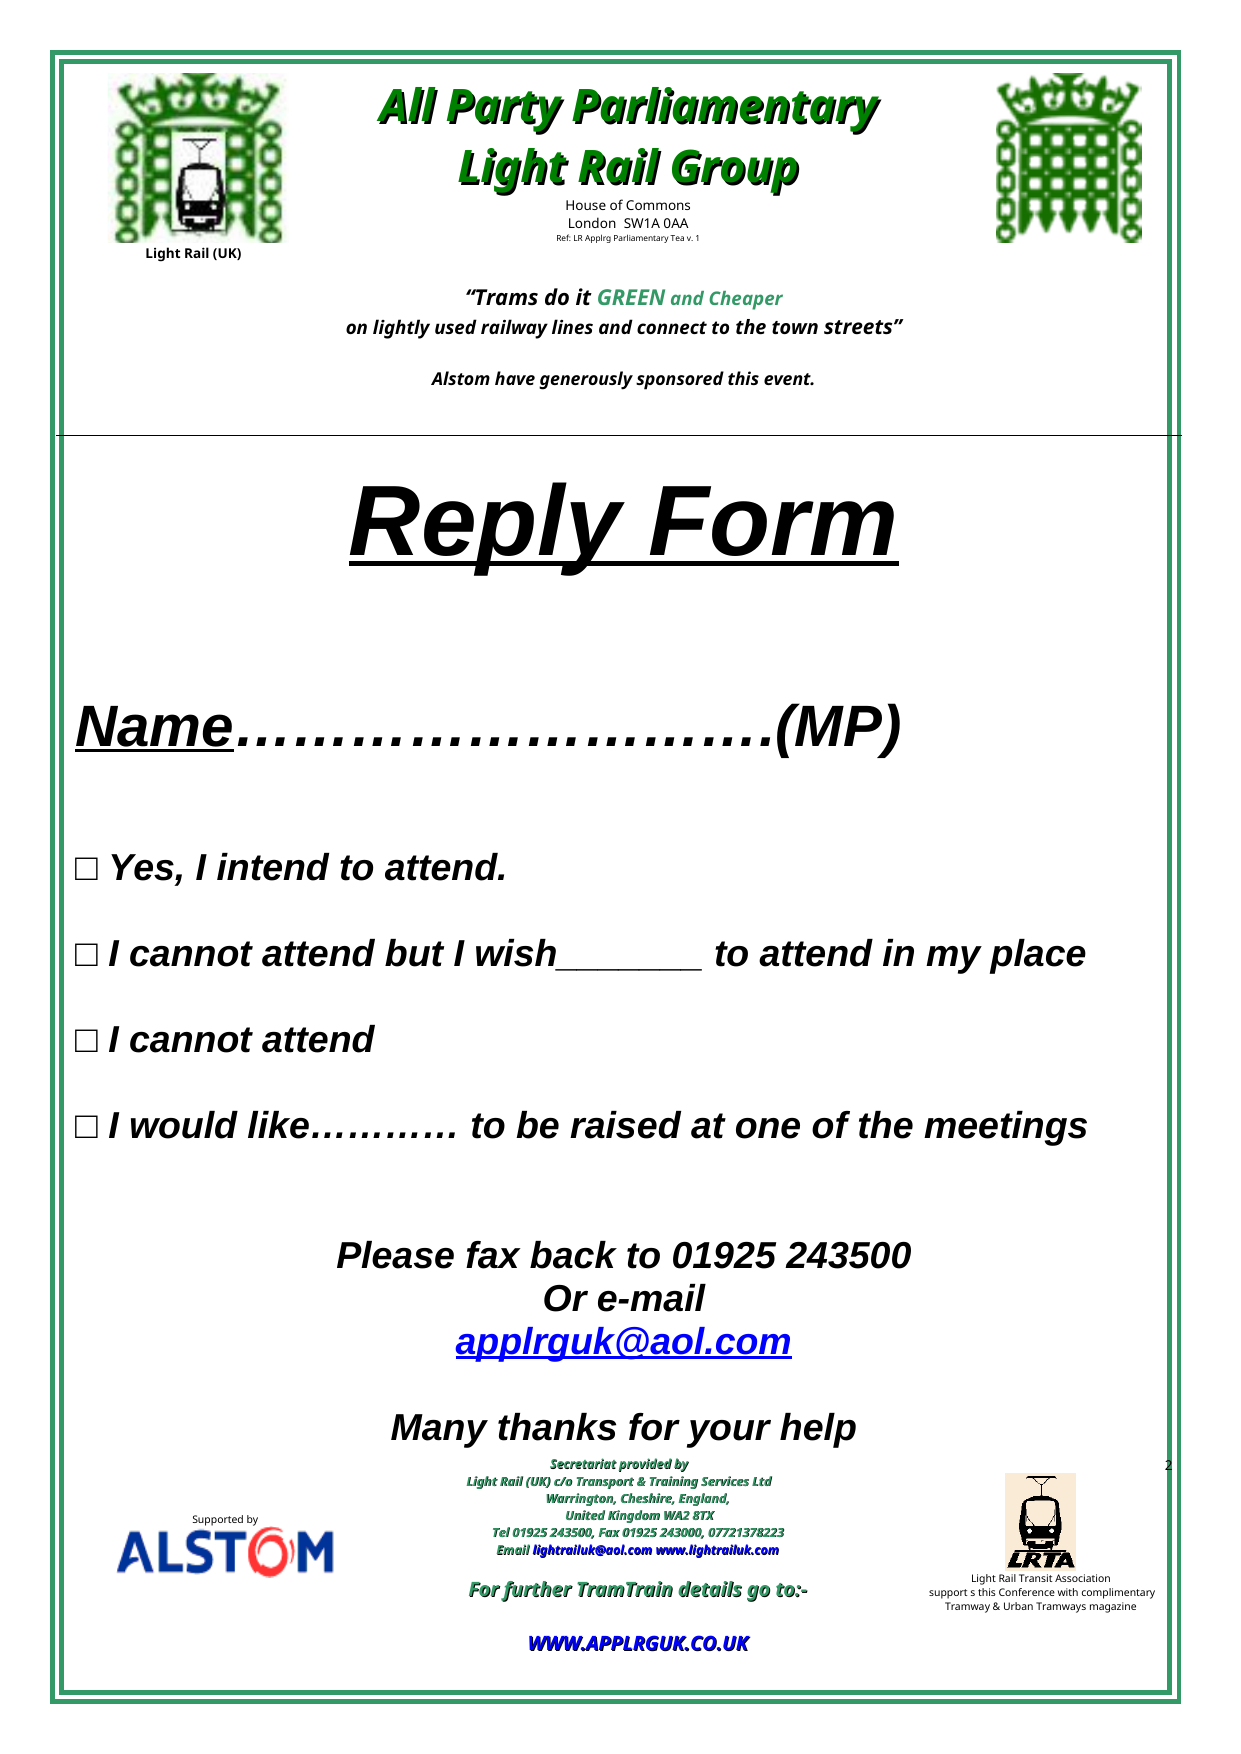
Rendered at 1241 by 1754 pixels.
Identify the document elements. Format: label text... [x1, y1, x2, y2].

text □ I would like………… to be raised at one of the meetings [75, 1103, 1167, 1147]
text □ I cannot attend but I wish_______ to attend in my place [75, 931, 1167, 974]
text on lightly used railway lines and connect to the town streets” [75, 312, 1167, 341]
text Please fax back to 01925 243500 [75, 1233, 1167, 1276]
text applrguk@aol.com [75, 1319, 1167, 1362]
picture [996, 73, 1142, 243]
picture [116, 1526, 334, 1578]
text Name……………………….(MP) [75, 691, 1167, 758]
text Reply Form [75, 461, 1167, 576]
text “Trams do it GREEN and Cheaper [75, 282, 1167, 312]
text □ Yes, I intend to attend. [75, 845, 1167, 888]
picture [1005, 1473, 1076, 1571]
text Many thanks for your help [75, 1405, 1167, 1448]
text □ I cannot attend [75, 1017, 1167, 1060]
picture [107, 73, 289, 243]
text Or e-mail [75, 1276, 1167, 1319]
text Alstom have generously sponsored this event. [75, 366, 1167, 390]
